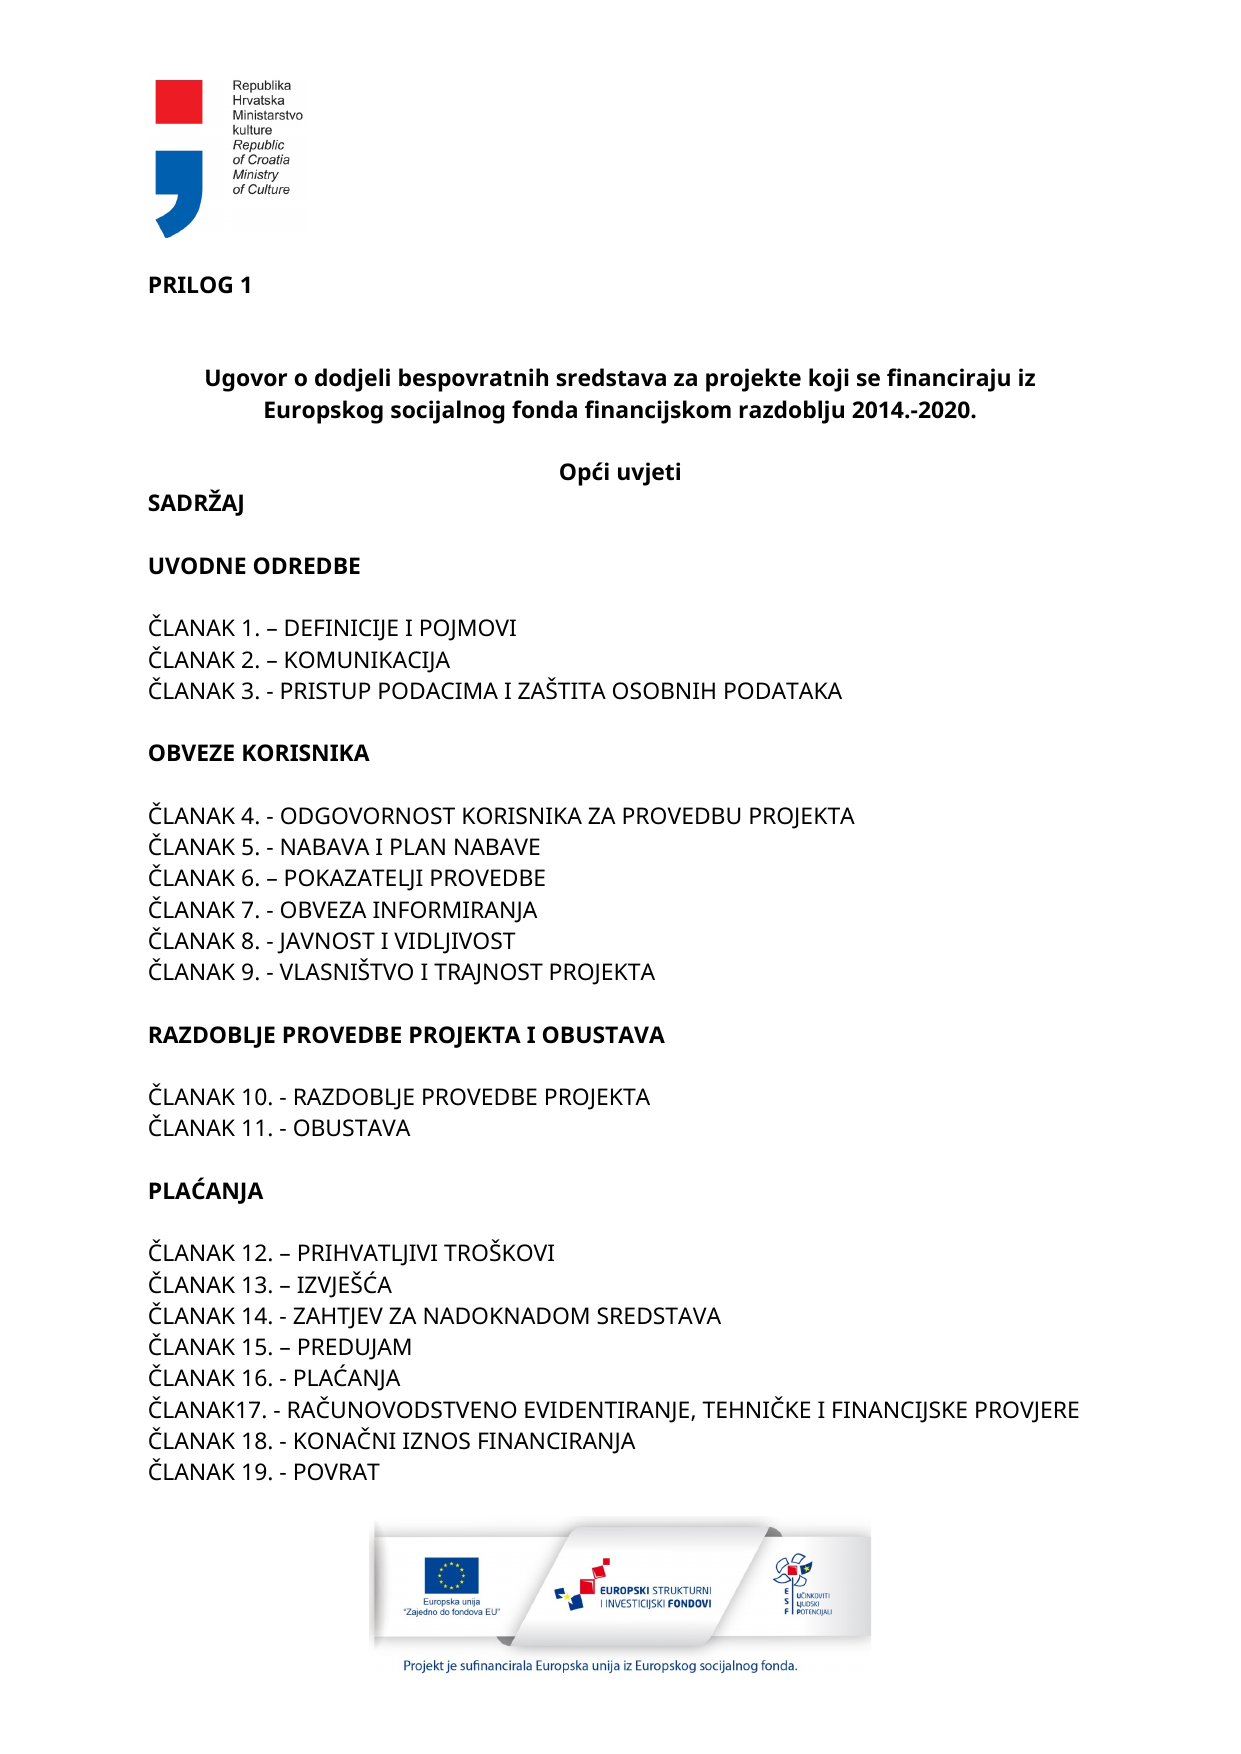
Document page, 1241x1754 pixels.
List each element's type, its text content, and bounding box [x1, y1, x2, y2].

text ČLANAK 15. – PREDUJAM [148, 1331, 1093, 1362]
picture [369, 1516, 872, 1681]
picture [147, 73, 309, 238]
text ČLANAK 14. - ZAHTJEV ZA NADOKNADOM SREDSTAVA [148, 1300, 1093, 1331]
text OBVEZE KORISNIKA [148, 737, 1093, 768]
text ČLANAK 13. – IZVJEŠĆA [148, 1268, 1093, 1300]
text ČLANAK 7. - OBVEZA INFORMIRANJA [148, 893, 1093, 925]
text ČLANAK17. - RAČUNOVODSTVENO EVIDENTIRANJE, TEHNIČKE I FINANCIJSKE PROVJERE [148, 1393, 1093, 1425]
text ČLANAK 11. - OBUSTAVA [148, 1112, 1093, 1143]
text ČLANAK 12. – PRIHVATLJIVI TROŠKOVI [148, 1237, 1093, 1268]
text ČLANAK 16. - PLAĆANJA [148, 1362, 1093, 1393]
text UVODNE ODREDBE [148, 550, 1093, 581]
text SADRŽAJ [148, 487, 1093, 518]
text PLAĆANJA [148, 1175, 1093, 1206]
text Opći uvjeti [148, 456, 1093, 487]
text RAZDOBLJE PROVEDBE PROJEKTA I OBUSTAVA [148, 1018, 1093, 1050]
text ČLANAK 8. - JAVNOST I VIDLJIVOST [148, 925, 1093, 956]
text ČLANAK 19. - POVRAT [148, 1456, 1093, 1487]
text ČLANAK 10. - RAZDOBLJE PROVEDBE PROJEKTA [148, 1081, 1093, 1112]
text ČLANAK 5. - NABAVA I PLAN NABAVE [148, 831, 1093, 862]
text ČLANAK 4. - ODGOVORNOST KORISNIKA ZA PROVEDBU PROJEKTA [148, 800, 1093, 831]
text Ugovor o dodjeli bespovratnih sredstava za projekte koji se financiraju iz Europskog socijalnog fonda financijskom razdoblju 2014.-2020. [148, 362, 1093, 425]
text ČLANAK 18. - KONAČNI IZNOS FINANCIRANJA [148, 1425, 1093, 1456]
text ČLANAK 9. - VLASNIŠTVO I TRAJNOST PROJEKTA [148, 956, 1093, 987]
text ČLANAK 1. – DEFINICIJE I POJMOVI [148, 612, 1093, 643]
text ČLANAK 2. – KOMUNIKACIJA [148, 643, 1093, 675]
text ČLANAK 6. – POKAZATELJI PROVEDBE [148, 862, 1093, 893]
text ČLANAK 3. - PRISTUP PODACIMA I ZAŠTITA OSOBNIH PODATAKA [148, 675, 1093, 706]
text PRILOG 1 [148, 268, 1093, 300]
